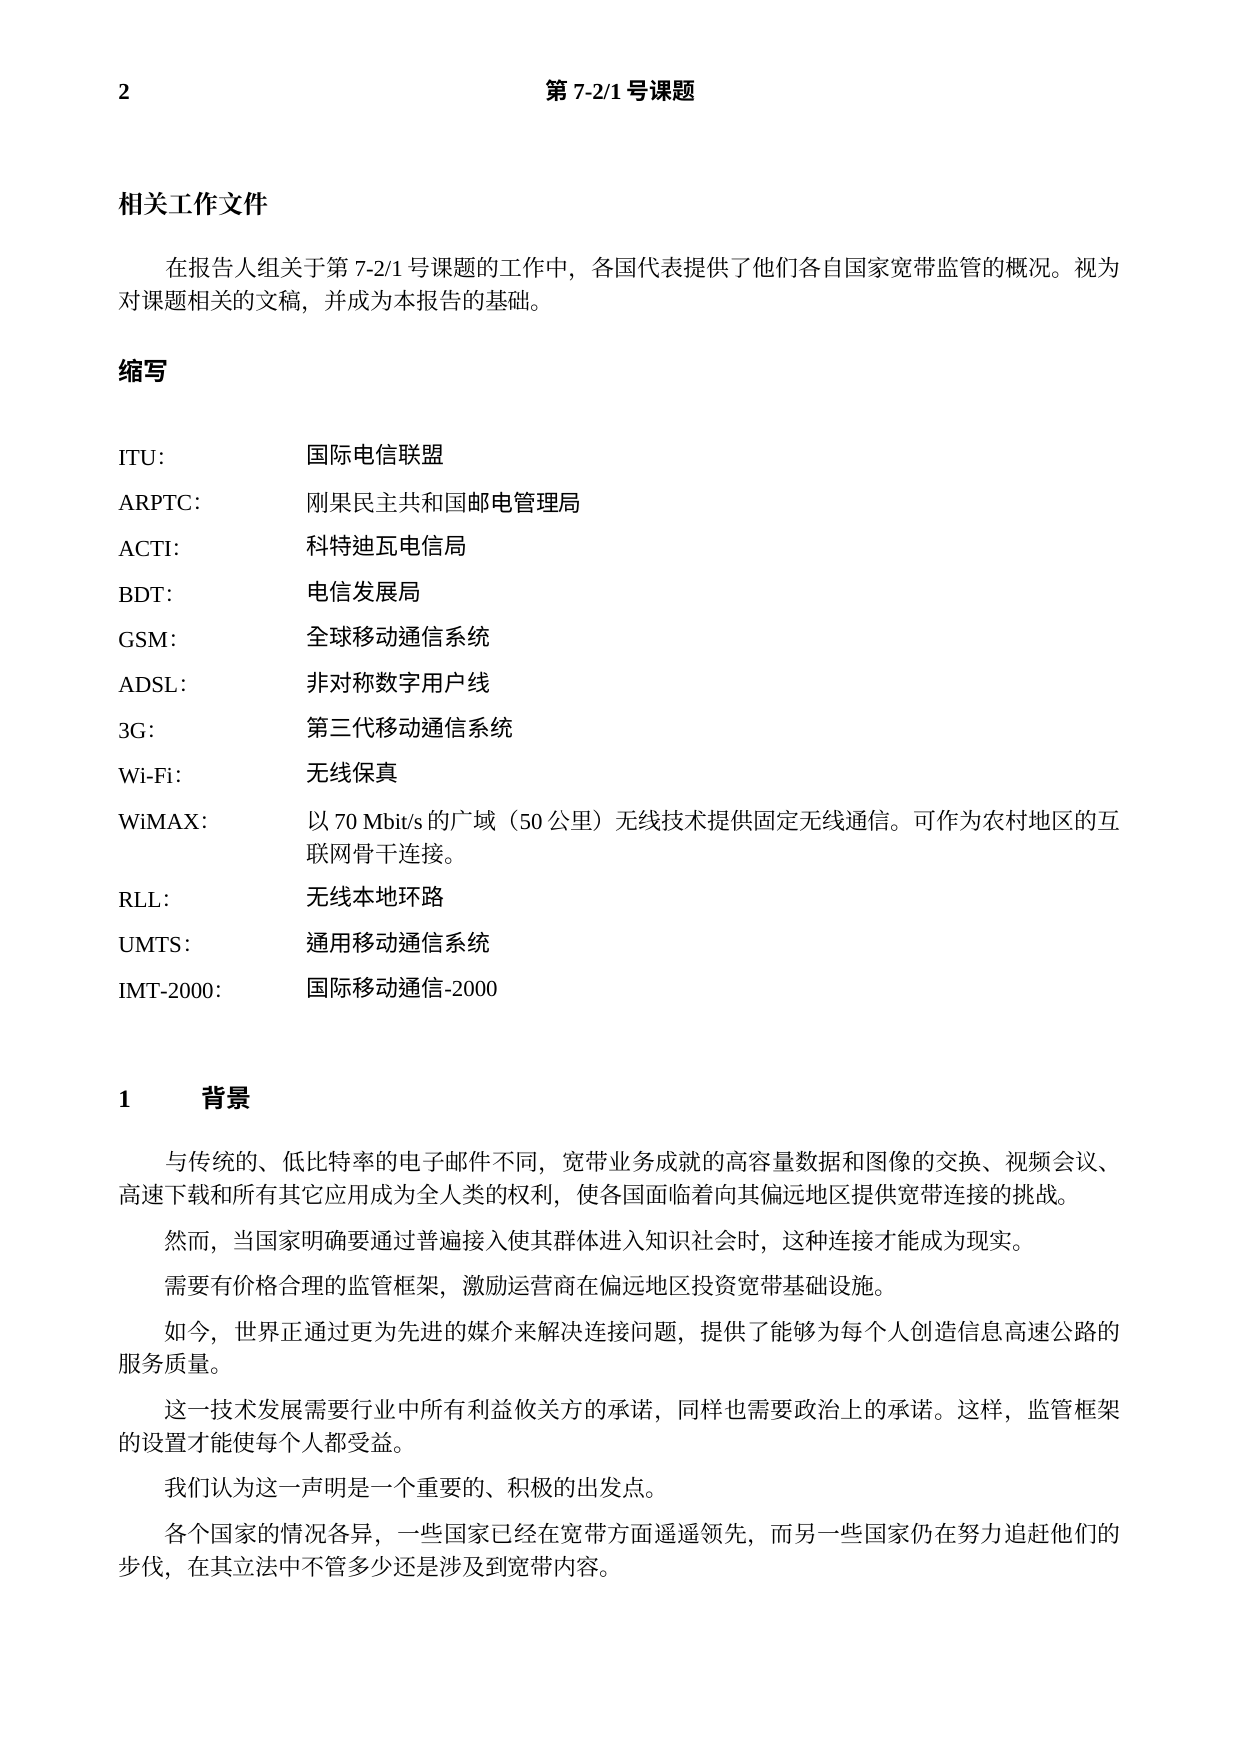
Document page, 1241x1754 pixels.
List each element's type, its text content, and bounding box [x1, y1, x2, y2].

table_cell 国际移动通信-2000 [295, 959, 1133, 1005]
text 这一技术发展需要行业中所有利益攸关方的承诺，同样也需要政治上的承诺。这样，监管框架的设置才能使每个人都受益。 [118, 1392, 1122, 1458]
text 我们认为这一声明是一个重要的、积极的出发点。 [118, 1470, 1122, 1503]
table_cell 通用移动通信系统 [295, 914, 1133, 959]
table_cell 科特迪瓦电信局 [295, 518, 1133, 563]
table_cell ADSL： [107, 654, 295, 699]
table_cell IMT-2000： [107, 959, 295, 1005]
table_cell WiMAX： [107, 790, 295, 868]
table_cell ARPTC： [107, 472, 295, 518]
table_cell 电信发展局 [295, 563, 1133, 608]
title 在报告人组关于第7-2/1号课题的工作中，各国代表提供了他们各自国家宽带监管的概况。视为对课题相关的文稿，并成为本报告的基础。 [118, 250, 1122, 316]
table_cell UMTS： [107, 914, 295, 959]
text 各个国家的情况各异，一些国家已经在宽带方面遥遥领先，而另一些国家仍在努力追赶他们的步伐，在其立法中不管多少还是涉及到宽带内容。 [118, 1516, 1122, 1581]
text 如今，世界正通过更为先进的媒介来解决连接问题，提供了能够为每个人创造信息高速公路的服务质量。 [118, 1313, 1122, 1379]
text 需要有价格合理的监管框架，激励运营商在偏远地区投资宽带基础设施。 [118, 1268, 1122, 1301]
table_cell 无线本地环路 [295, 869, 1133, 914]
table_cell Wi-Fi： [107, 745, 295, 790]
table_cell 无线保真 [295, 745, 1133, 790]
table_cell GSM： [107, 609, 295, 654]
table_cell 以70 Mbit/s的广域（50公里）无线技术提供固定无线通信。可作为农村地区的互联网骨干连接。 [295, 790, 1133, 868]
text 然而，当国家明确要通过普遍接入使其群体进入知识社会时，这种连接才能成为现实。 [118, 1223, 1122, 1256]
table_cell 3G： [107, 699, 295, 745]
subtitle 缩写 [118, 354, 1122, 388]
title 与传统的、低比特率的电子邮件不同，宽带业务成就的高容量数据和图像的交换、视频会议、高速下载和所有其它应用成为全人类的权利，使各国面临着向其偏远地区提供宽带连接的挑战。 [118, 1144, 1122, 1210]
table_cell BDT： [107, 563, 295, 608]
table_cell 全球移动通信系统 [295, 609, 1133, 654]
table_cell RLL： [107, 869, 295, 914]
table_header 国际电信联盟 [295, 427, 1133, 472]
table_cell 刚果民主共和国邮电管理局 [295, 472, 1133, 518]
table_cell 第三代移动通信系统 [295, 699, 1133, 745]
subtitle 1 背景 [118, 1081, 1122, 1115]
table_header ITU： [107, 427, 295, 472]
subtitle 相关工作文件 [118, 185, 1122, 221]
table_cell ACTI： [107, 518, 295, 563]
table_cell 非对称数字用户线 [295, 654, 1133, 699]
